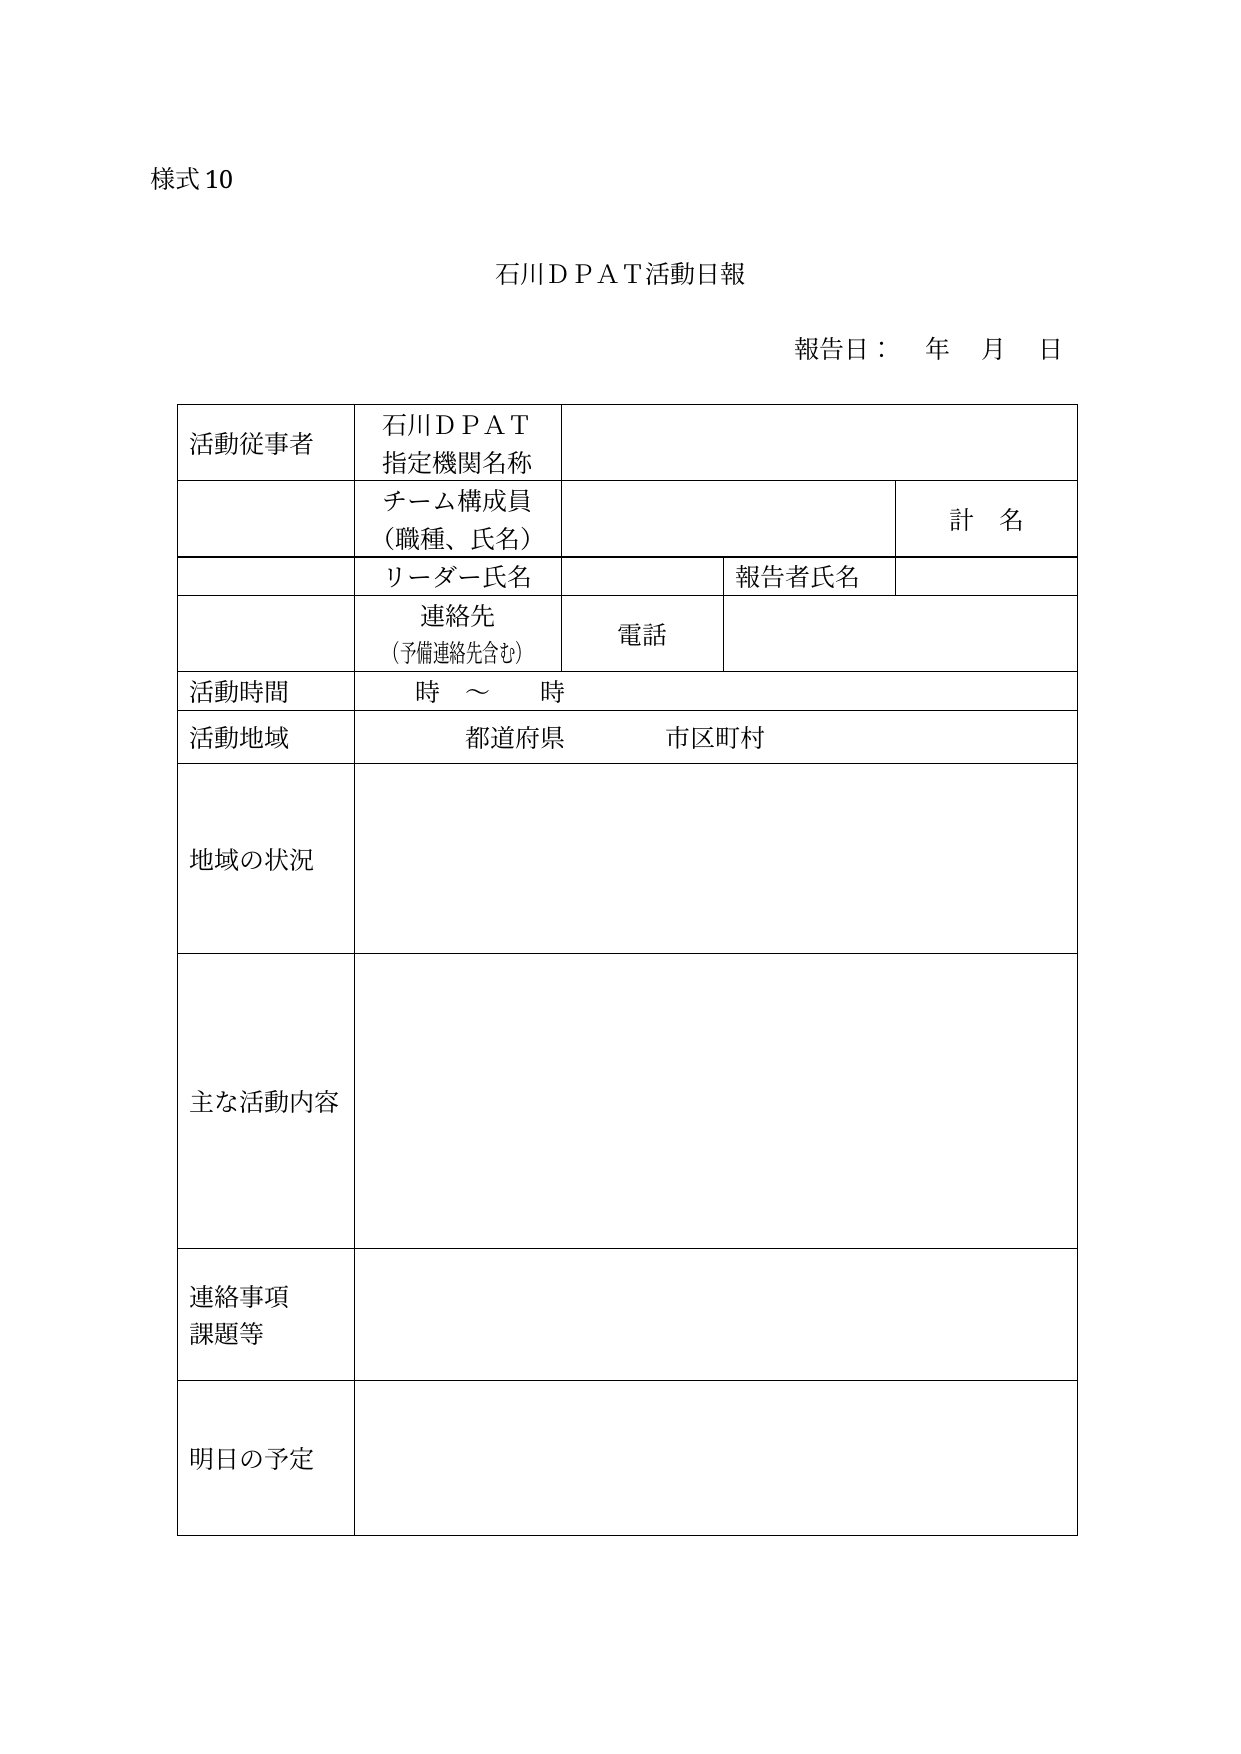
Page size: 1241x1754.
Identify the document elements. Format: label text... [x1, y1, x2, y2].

table_cell [355, 1381, 1077, 1535]
table_cell 主な活動内容 [178, 954, 354, 1248]
text 報告日： 年 月 日 [177, 329, 1063, 367]
table_cell [355, 764, 1077, 953]
table_cell [562, 481, 895, 556]
table_header 活動従事者 [178, 405, 354, 480]
table_cell [355, 1249, 1077, 1379]
table_cell [562, 558, 723, 595]
table_cell チーム構成員 （職種、氏名） [355, 481, 561, 556]
table_cell [178, 481, 354, 556]
table_header [562, 405, 1077, 480]
table_cell [896, 558, 1077, 595]
table_cell [178, 558, 354, 595]
table_cell [724, 596, 1077, 671]
table_cell 報告者氏名 [724, 558, 895, 595]
table_cell 明日の予定 [178, 1381, 354, 1535]
table_cell 時 ～ 時 [355, 672, 1077, 709]
table_header 石川ＤＰＡＴ 指定機関名称 [355, 405, 561, 480]
table_cell 電話 [562, 596, 723, 671]
table_cell [178, 596, 354, 671]
table_cell 活動時間 [178, 672, 354, 709]
table_cell [355, 954, 1077, 1248]
table_cell 連絡事項 課題等 [178, 1249, 354, 1379]
table_cell 地域の状況 [178, 764, 354, 953]
table_cell 活動地域 [178, 711, 354, 763]
text 石川ＤＰＡＴ活動日報 [177, 254, 1063, 292]
table_cell 連絡先 （予備連絡先含む） [355, 596, 561, 671]
table_cell 都道府県 市区町村 [355, 711, 1077, 763]
table_cell リーダー氏名 [355, 558, 561, 595]
table_cell 計 名 [896, 481, 1077, 556]
